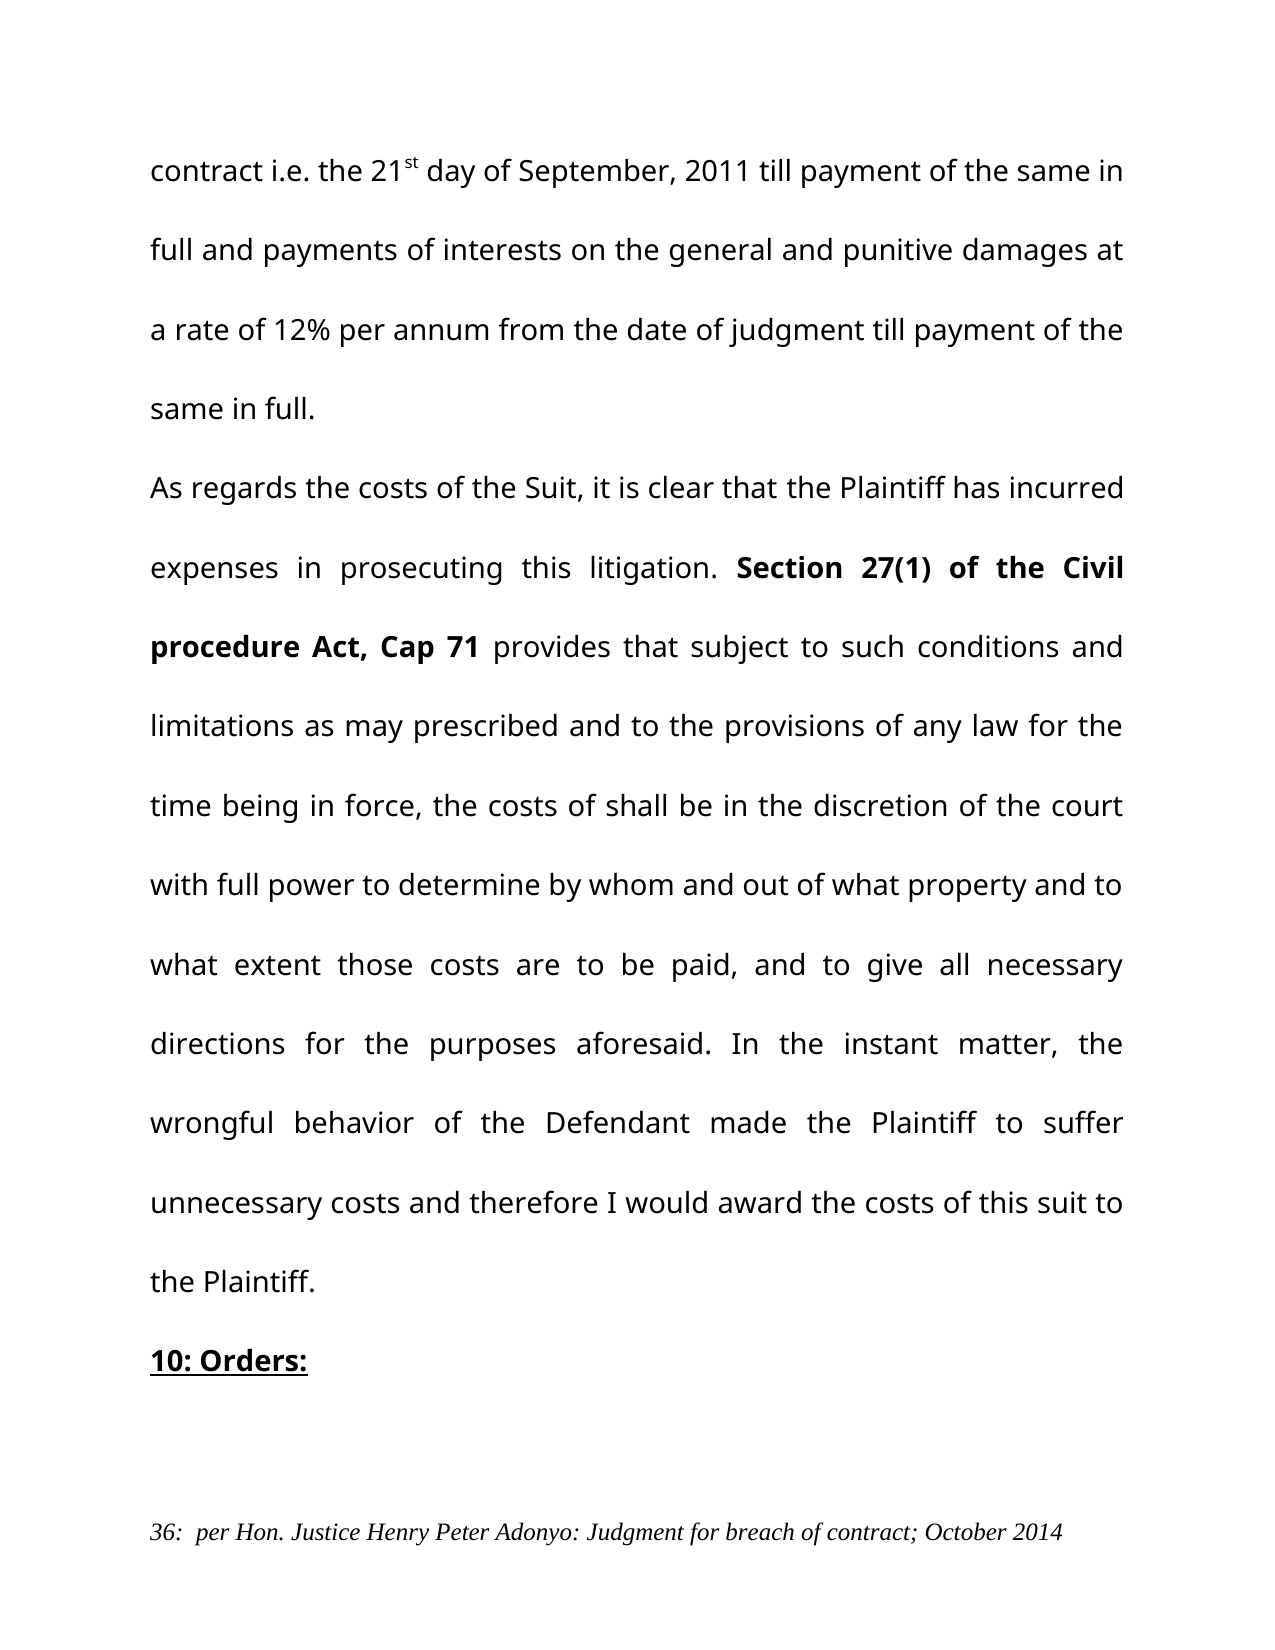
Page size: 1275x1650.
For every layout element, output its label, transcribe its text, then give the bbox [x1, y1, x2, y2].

text As regards the costs of the Suit, it is clear that the Plaintiff has incurred expenses in prosecuting this litigation. Section 27(1) of the Civil procedure Act, Cap 71 provides that subject to such conditions and limitations as may prescribed and to the provisions of any law for the time being in force, the costs of shall be in the discretion of the court with full power to determine by whom and out of what property and to what extent those costs are to be paid, and to give all necessary directions for the purposes aforesaid. In the instant matter, the wrongful behavior of the Defendant made the Plaintiff to suffer unnecessary costs and therefore I would award the costs of this suit to the Plaintiff. [150, 467, 1125, 1301]
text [150, 150, 1125, 428]
text 10: Orders: [150, 1341, 1125, 1380]
